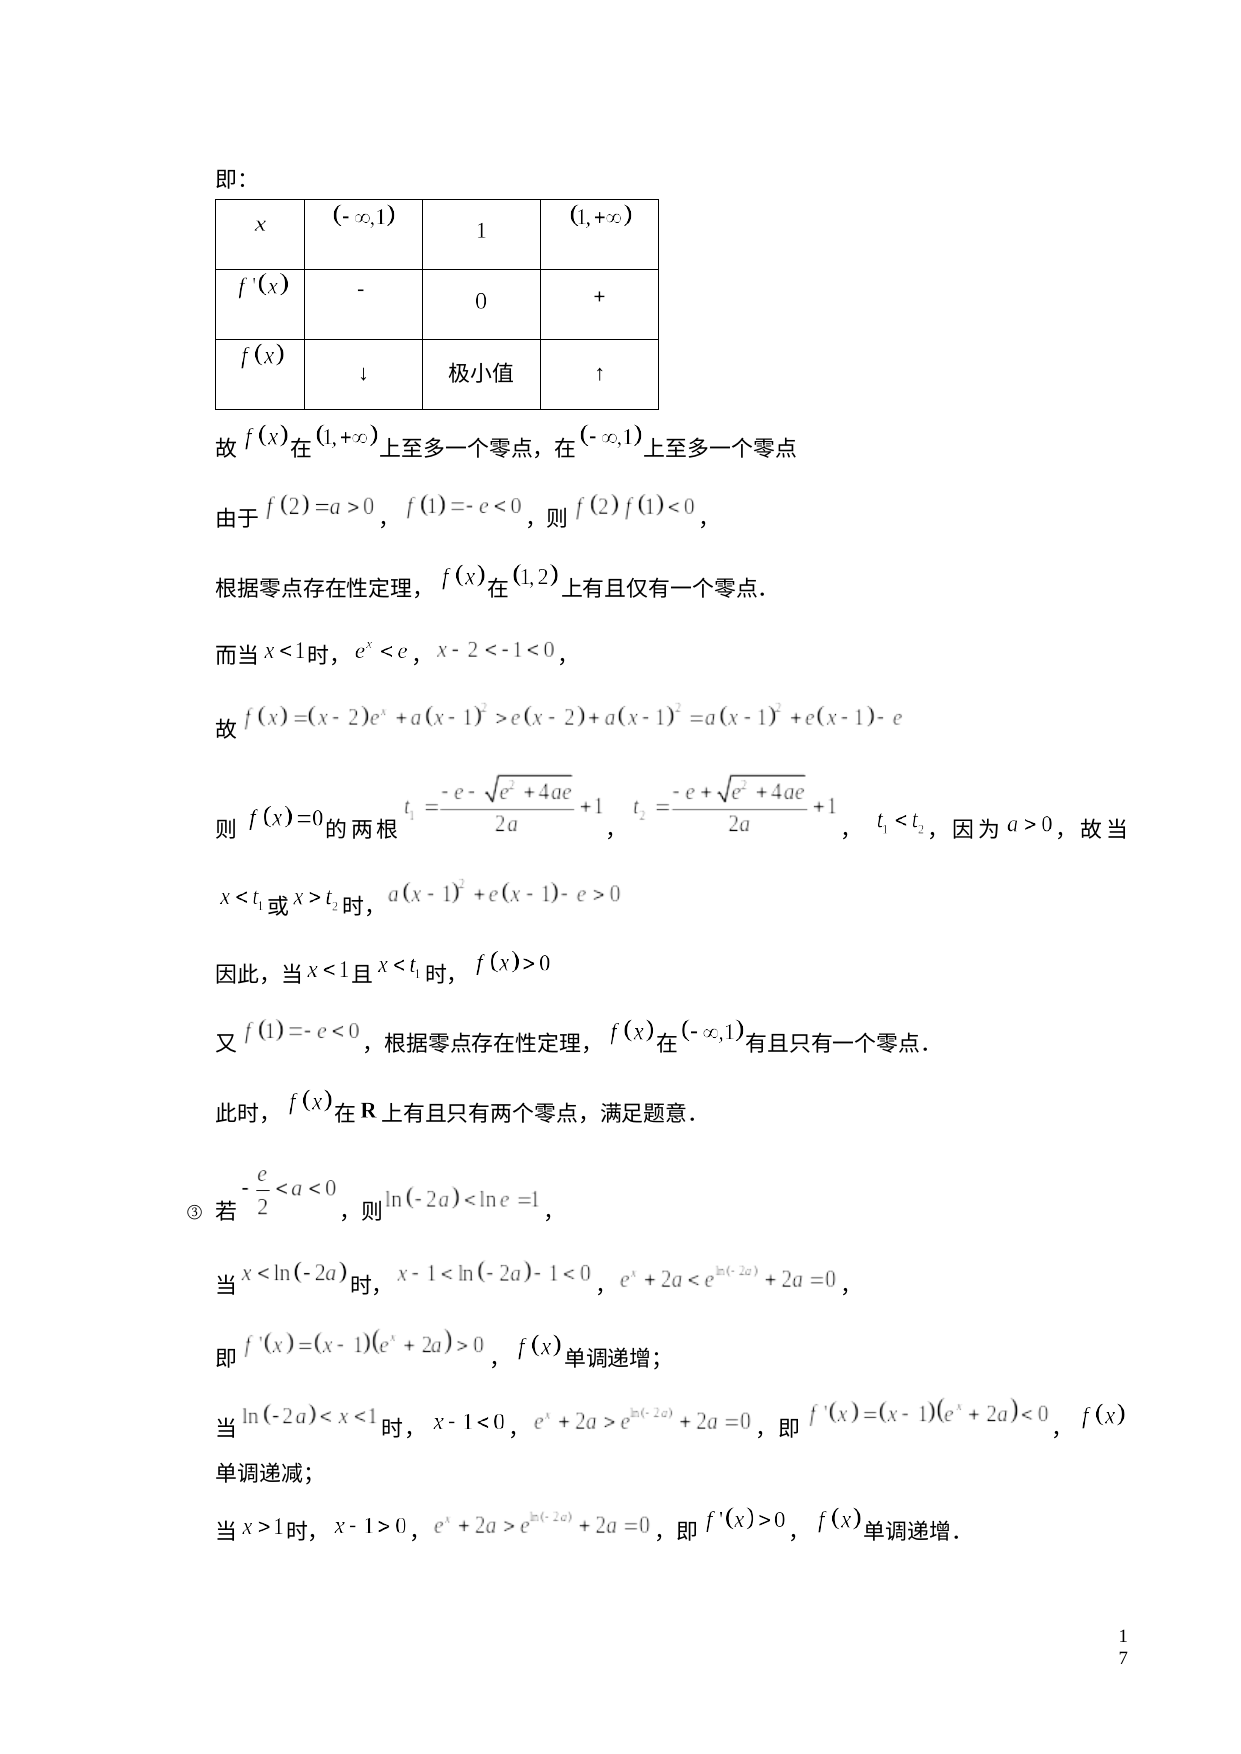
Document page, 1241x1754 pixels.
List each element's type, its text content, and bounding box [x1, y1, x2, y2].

text 因此，当且时， [215, 935, 1128, 1000]
text 此时，在上有且只有两个零点，满足题意． [215, 1074, 1128, 1139]
text 当时，，，即，单调递增． [215, 1492, 1128, 1557]
text 故 [215, 688, 1128, 753]
text 当时，，，即，单调递减； [215, 1386, 1128, 1488]
text 则的两根，， ，因为，故当或时， [215, 758, 1128, 930]
text 根据零点存在性定理，在上有且仅有一个零点． [215, 549, 1128, 614]
text 即，单调递增； [215, 1316, 1128, 1381]
table_cell [305, 270, 422, 339]
text 又，根据零点存在性定理，在有且只有一个零点． [215, 1004, 1128, 1069]
table_cell ↓ [305, 340, 422, 408]
table_cell [216, 340, 304, 408]
text 当时，，， [215, 1246, 1128, 1311]
table_cell [423, 270, 540, 339]
table_cell [541, 270, 658, 339]
table_cell ↑ [541, 340, 658, 408]
text 而当时，，， [215, 619, 1128, 684]
text 由于，，则， [215, 479, 1128, 544]
table_header [305, 200, 422, 269]
table_header [216, 200, 304, 269]
text ③ 若，则， [186, 1144, 1128, 1241]
table_header [423, 200, 540, 269]
table_cell [216, 270, 304, 339]
table_header [541, 200, 658, 269]
text 即： [215, 162, 1128, 194]
text 故在上至多一个零点，在上至多一个零点 [215, 409, 1128, 474]
table_cell 极小值 [423, 340, 540, 408]
